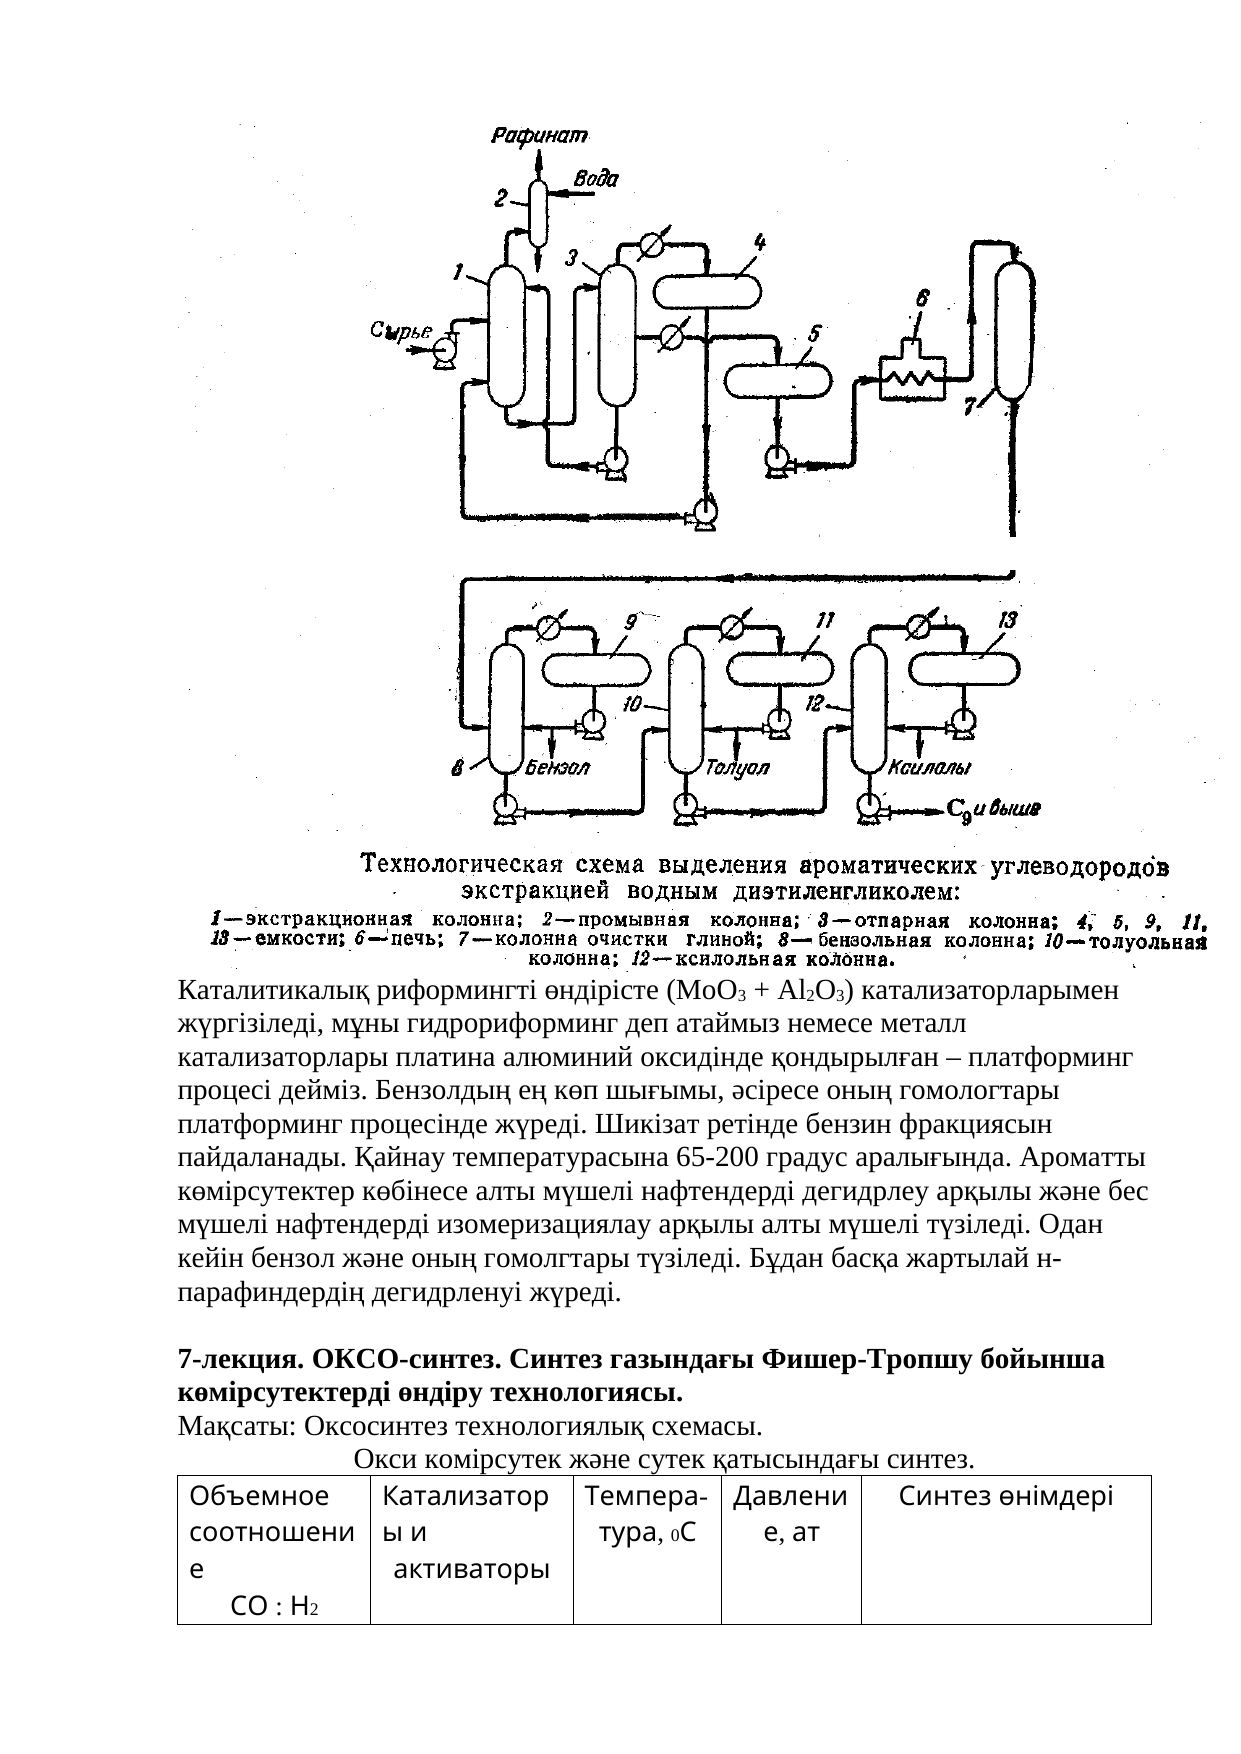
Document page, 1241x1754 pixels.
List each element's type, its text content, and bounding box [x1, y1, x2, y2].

text Окси комірсутек және сутек қатысындағы синтез. [177, 1441, 1152, 1475]
table_header Синтез өнімдері [862, 1476, 1151, 1623]
table_header Темпера- тура, 0С [574, 1476, 721, 1623]
table_header Катализаторы и активаторы [371, 1476, 573, 1623]
text Мақсаты: Оксосинтез технологиялық схемасы. [177, 1408, 1152, 1441]
text Каталитикалық риформингті өндірісте (МоО3 + Al2O3) катализаторларымен жүргізіледі, мұны гидрориформинг деп атаймыз немесе металл катализаторлары платина алюминий оксидінде қондырылған – платформинг процесі дейміз. Бензолдың ең көп шығымы, әсіресе оның гомологтары платформинг процесінде жүреді. Шикізат ретінде бензин фракциясын пайдаланады. Қайнау температурасына 65-200 градус аралығында. Ароматты көмірсутектер көбінесе алты мүшелі нафтендерді дегидрлеу арқылы және бес мүшелі нафтендерді изомеризациялау арқылы алты мүшелі түзіледі. Одан кейін бензол және оның гомолгтары түзіледі. Бұдан басқа жартылай н-парафиндердің дегидрленуі жүреді. [177, 972, 1152, 1307]
text 7-лекция. ОКСО-синтез. Синтез газындағы Фишер-Тропшу бойынша көмірсутектерді өндіру технологиясы. [177, 1341, 1152, 1408]
table_header Объемное соотношение СО : Н2 [178, 1476, 370, 1623]
table_header Давлени е, ат [722, 1476, 861, 1623]
